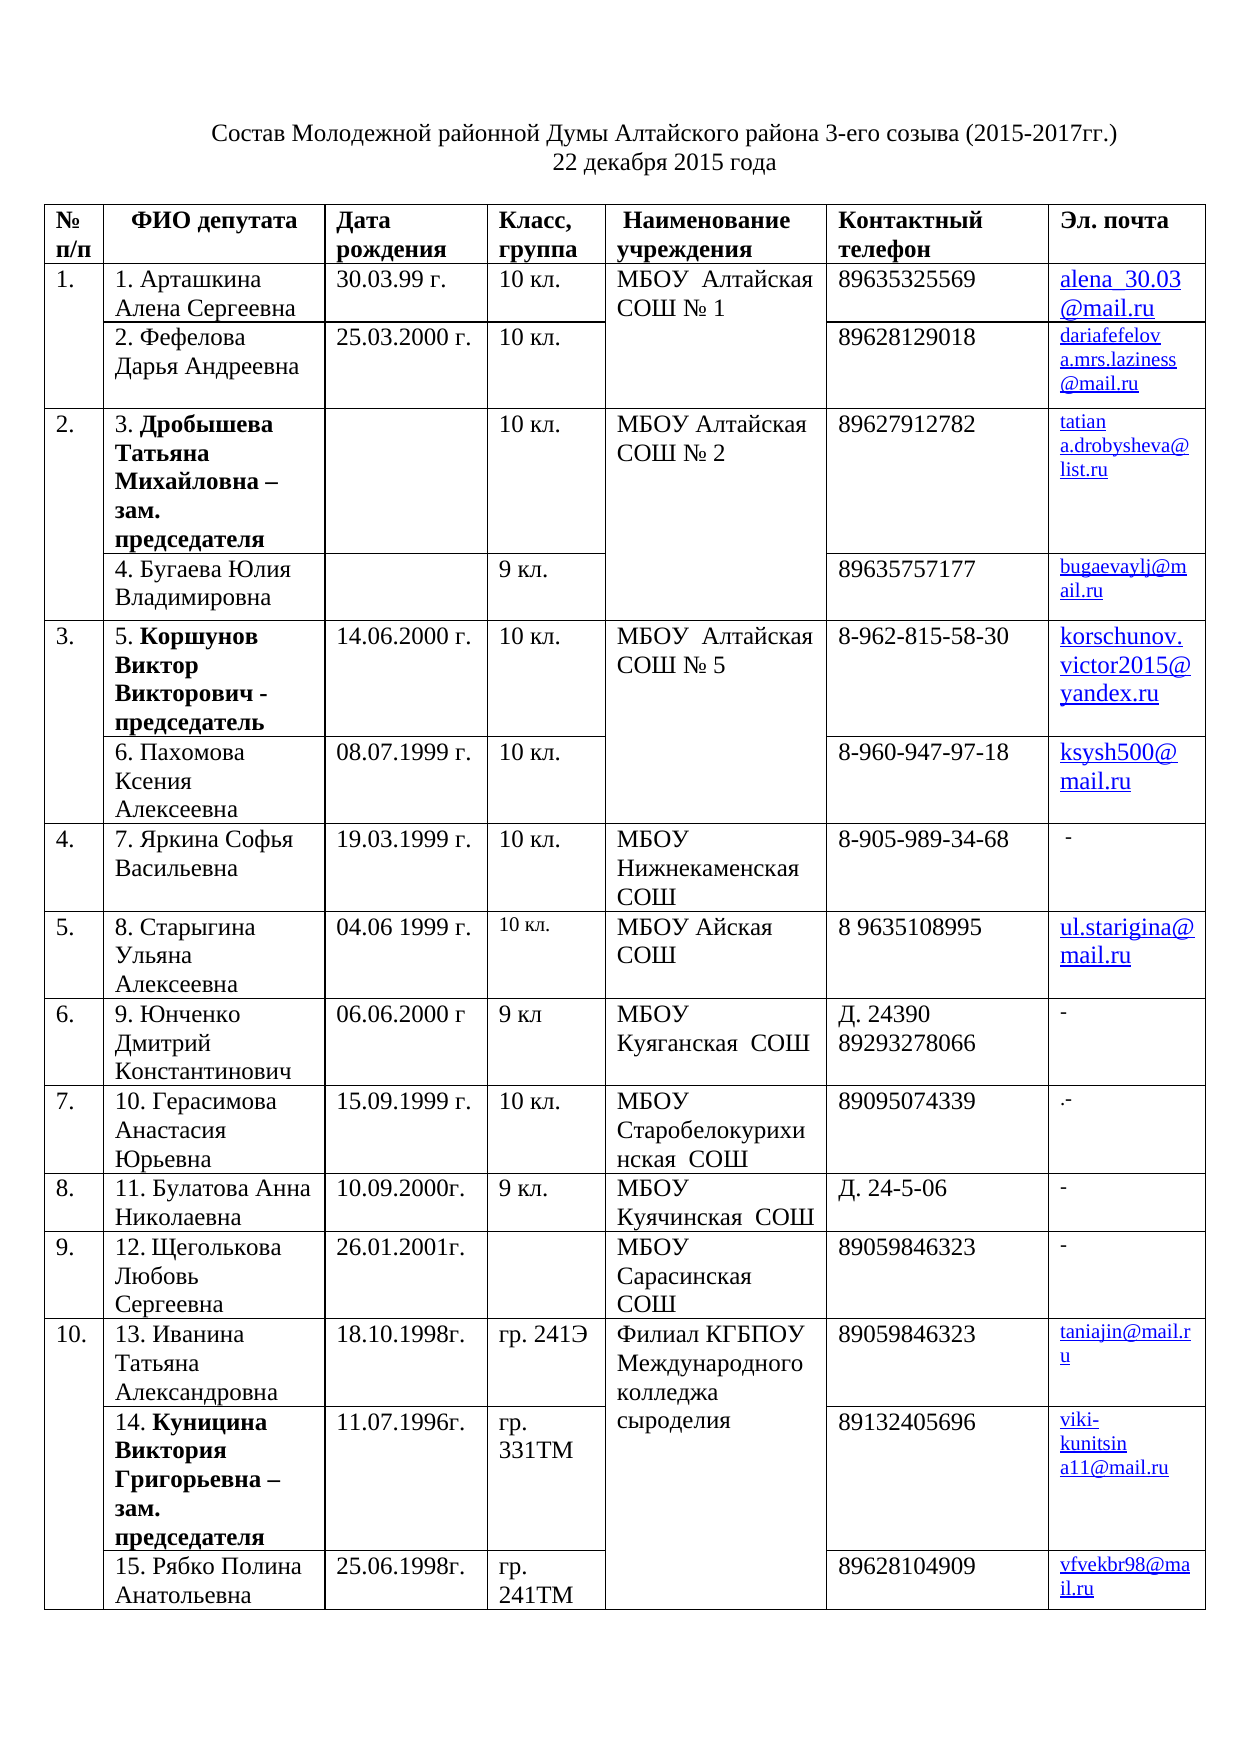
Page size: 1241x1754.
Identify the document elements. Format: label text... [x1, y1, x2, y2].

table_cell 11. Булатова Анна Николаевна [104, 1174, 324, 1231]
table_cell 4. Бугаева Юлия Владимировна [104, 554, 324, 620]
table_cell [326, 409, 487, 553]
table_cell korschunov.victor2015@yandex.ru [1049, 621, 1205, 736]
table_cell Д. 24390 89293278066 [827, 999, 1048, 1085]
table_cell 15.09.1999 г. [326, 1086, 487, 1172]
table_cell 3. [45, 621, 103, 823]
table_cell МБОУ Куячинская СОШ [606, 1174, 826, 1231]
table_cell [326, 554, 487, 620]
table_cell 10 кл. [488, 912, 605, 998]
table_cell 15. Рябко Полина Анатольевна [104, 1551, 324, 1609]
table_cell 8. [45, 1174, 103, 1231]
table_cell 14.06.2000 г. [326, 621, 487, 736]
table_cell bugaevaylj@mail.ru [1049, 554, 1205, 620]
table_cell 25.06.1998г. [326, 1551, 487, 1609]
table_cell - [1049, 1232, 1205, 1318]
table_cell 7. [45, 1086, 103, 1172]
table_cell 89628129018 [827, 323, 1048, 408]
table_cell 89059846323 [827, 1319, 1048, 1406]
table_cell 1. Арташкина Алена Сергеевна [104, 264, 324, 321]
table_header Контактный телефон [827, 205, 1048, 263]
table_cell 89635325569 [827, 264, 1048, 321]
table_cell 10 кл. [488, 409, 605, 553]
table_cell 89132405696 [827, 1407, 1048, 1550]
table_cell - [1049, 1174, 1205, 1231]
table_cell 5. Коршунов Виктор Викторович - председатель [104, 621, 324, 736]
table_cell 06.06.2000 г [326, 999, 487, 1085]
table_cell МБОУ Алтайская СОШ № 1 [606, 264, 826, 408]
table_cell 7. Яркина Софья Васильевна [104, 824, 324, 911]
table_header ФИО депутата [104, 205, 324, 263]
table_cell 5. [45, 912, 103, 998]
table_cell МБОУ Алтайская СОШ № 2 [606, 409, 826, 620]
text 22 декабря 2015 года [177, 147, 1152, 176]
table_cell 10 кл. [488, 264, 605, 321]
table_cell 10 кл. [488, 737, 605, 823]
table_cell 08.07.1999 г. [326, 737, 487, 823]
table_cell viki-kunitsina11@mail.ru [1049, 1407, 1205, 1550]
table_cell Д. 24-5-06 [827, 1174, 1048, 1231]
table_cell 9 кл. [488, 554, 605, 620]
table_cell 9 кл. [488, 1174, 605, 1231]
table_header № п/п [45, 205, 103, 263]
table_cell vfvekbr98@mail.ru [1049, 1551, 1205, 1609]
table_cell 11.07.1996г. [326, 1407, 487, 1550]
table_cell - [1049, 999, 1205, 1085]
table_cell 18.10.1998г. [326, 1319, 487, 1406]
table_cell МБОУ Айская СОШ [606, 912, 826, 998]
table_header Эл. почта [1049, 205, 1205, 263]
table_cell 89635757177 [827, 554, 1048, 620]
table_cell ksysh500@mail.ru [1049, 737, 1205, 823]
table_cell 14. Куницина Виктория Григорьевна – зам. председателя [104, 1407, 324, 1550]
table_cell 2. [45, 409, 103, 620]
table_cell 8-905-989-34-68 [827, 824, 1048, 911]
table_cell 9 кл [488, 999, 605, 1085]
table_cell МБОУ Нижнекаменская СОШ [606, 824, 826, 911]
table_cell 10 кл. [488, 1086, 605, 1172]
table_cell гр. 241ТМ [488, 1551, 605, 1609]
table_cell .- [1049, 1086, 1205, 1172]
table_cell 04.06 1999 г. [326, 912, 487, 998]
table_cell 4. [45, 824, 103, 911]
table_header Дата рождения [326, 205, 487, 263]
table_cell [488, 1232, 605, 1318]
table_cell 6. Пахомова Ксения Алексеевна [104, 737, 324, 823]
table_cell 89059846323 [827, 1232, 1048, 1318]
table_cell Филиал КГБПОУ Международного колледжа сыроделия [606, 1319, 826, 1609]
table_cell taniajin@mail.ru [1049, 1319, 1205, 1406]
table_cell 3. Дробышева Татьяна Михайловна – зам. председателя [104, 409, 324, 553]
table_cell 8-962-815-58-30 [827, 621, 1048, 736]
table_cell 10 кл. [488, 323, 605, 408]
table_cell МБОУ Сарасинская СОШ [606, 1232, 826, 1318]
table_cell dariafefelova.mrs.laziness@mail.ru [1049, 323, 1205, 408]
table_cell 8. Старыгина Ульяна Алексеевна [104, 912, 324, 998]
text Состав Молодежной районной Думы Алтайского района 3-его созыва (2015-2017гг.) [177, 118, 1152, 147]
table_cell 10 кл. [488, 824, 605, 911]
table_cell 9. Юнченко Дмитрий Константинович [104, 999, 324, 1085]
table_cell 8 9635108995 [827, 912, 1048, 998]
table_cell 30.03.99 г. [326, 264, 487, 321]
table_cell 10.09.2000г. [326, 1174, 487, 1231]
table_cell гр. 331ТМ [488, 1407, 605, 1550]
table_cell 10 кл. [488, 621, 605, 736]
table_cell 89627912782 [827, 409, 1048, 553]
table_cell 8-960-947-97-18 [827, 737, 1048, 823]
table_cell МБОУ Куяганская СОШ [606, 999, 826, 1085]
table_header Класс, группа [488, 205, 605, 263]
table_cell 6. [45, 999, 103, 1085]
table_cell МБОУ Алтайская СОШ № 5 [606, 621, 826, 823]
table_cell 10. Герасимова Анастасия Юрьевна [104, 1086, 324, 1172]
table_cell МБОУ Старобелокурихинская СОШ [606, 1086, 826, 1172]
table_cell 89628104909 [827, 1551, 1048, 1609]
table_cell 89095074339 [827, 1086, 1048, 1172]
table_cell tatiana.drobysheva@list.ru [1049, 409, 1205, 553]
table_cell 2. Фефелова Дарья Андреевна [104, 323, 324, 408]
table_cell - [1049, 824, 1205, 911]
table_header Наименование учреждения [606, 205, 826, 263]
table_cell 1. [45, 264, 103, 408]
table_cell 25.03.2000 г. [326, 323, 487, 408]
table_cell 9. [45, 1232, 103, 1318]
table_cell гр. 241Э [488, 1319, 605, 1406]
table_cell alena_30.03@mail.ru [1049, 264, 1205, 321]
table_cell ul.starigina@mail.ru [1049, 912, 1205, 998]
table_cell 26.01.2001г. [326, 1232, 487, 1318]
table_cell 13. Иванина Татьяна Александровна [104, 1319, 324, 1406]
table_cell 10. [45, 1319, 103, 1609]
table_cell 12. Щеголькова Любовь Сергеевна [104, 1232, 324, 1318]
table_cell 19.03.1999 г. [326, 824, 487, 911]
